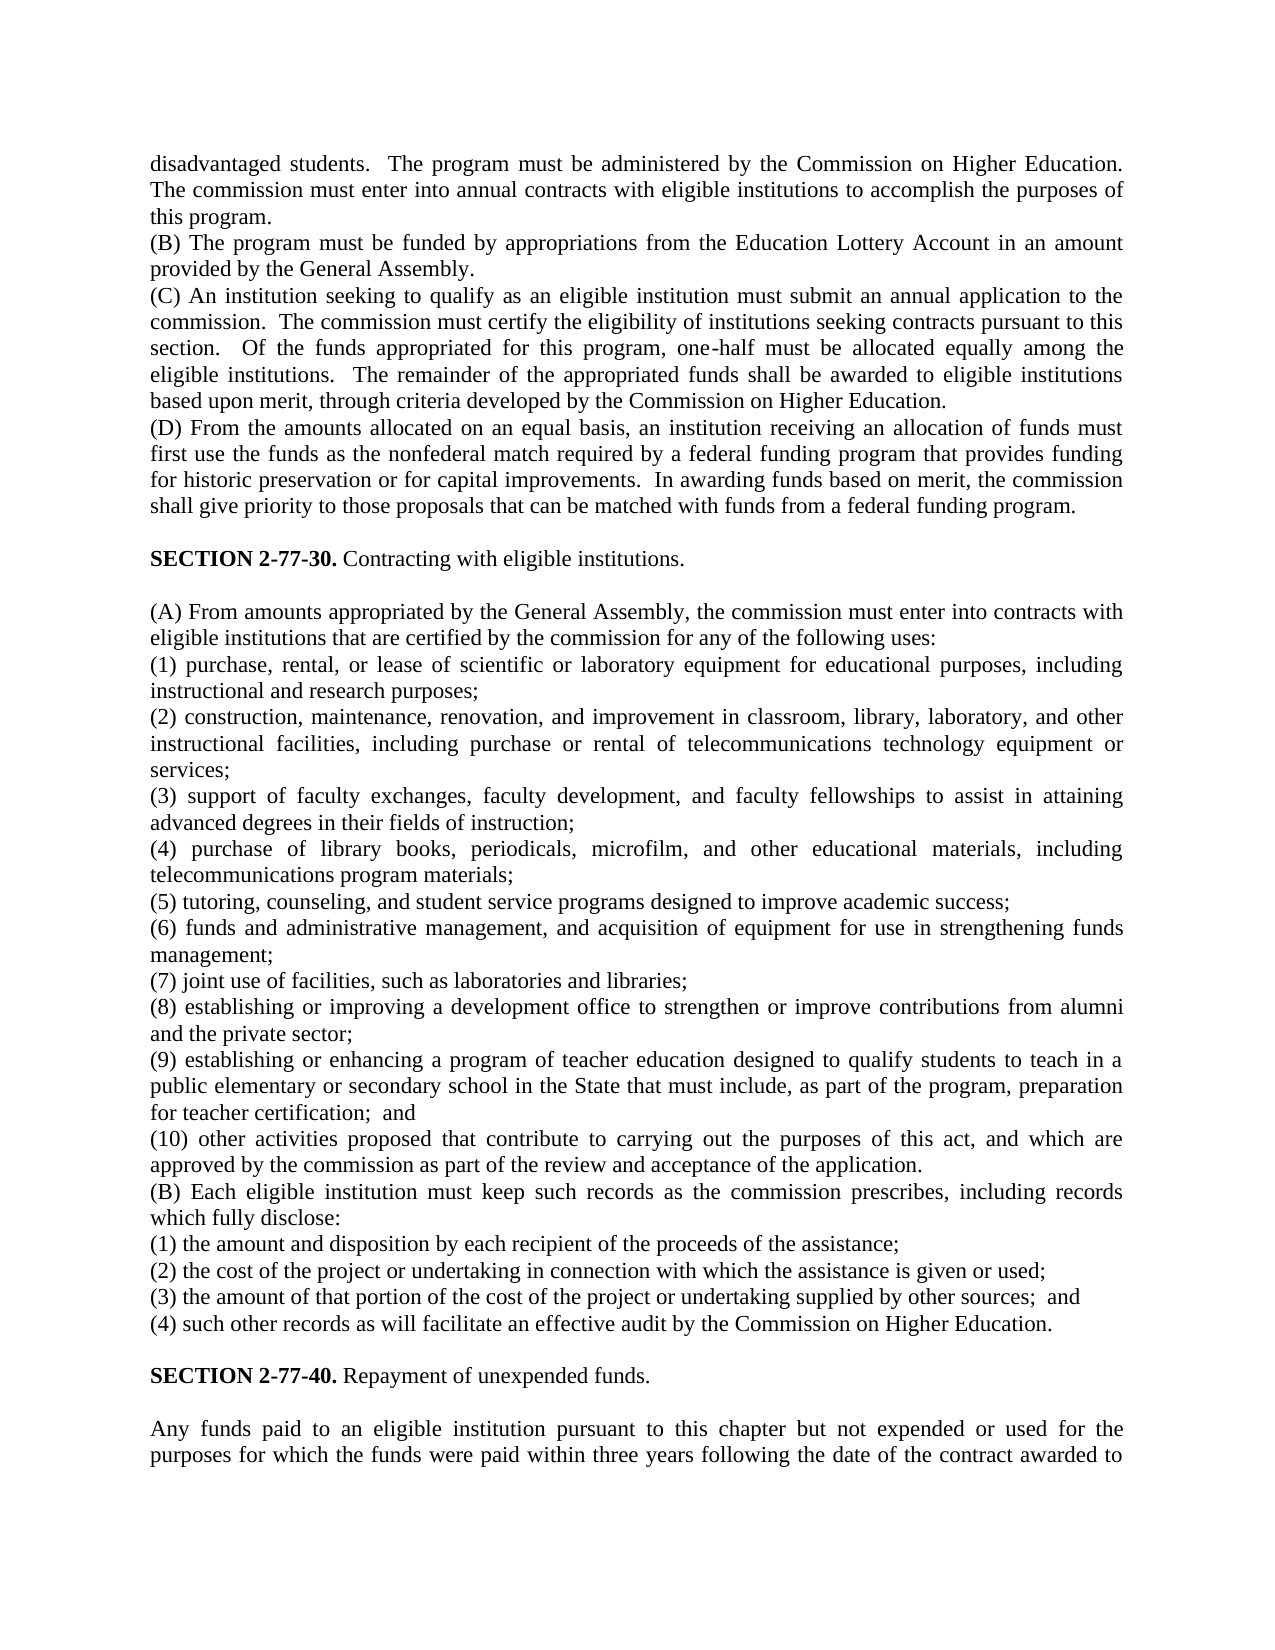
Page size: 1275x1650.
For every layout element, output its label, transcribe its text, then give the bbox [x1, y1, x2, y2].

text (4) purchase of library books, periodicals, microfilm, and other educational materials, including telecommunications program materials; [150, 835, 1125, 888]
text (D) From the amounts allocated on an equal basis, an institution receiving an allocation of funds must first use the funds as the nonfederal match required by a federal funding program that provides funding for historic preservation or for capital improvements. In awarding funds based on merit, the commission shall give priority to those proposals that can be matched with funds from a federal funding program. [150, 413, 1125, 519]
text (B) Each eligible institution must keep such records as the commission prescribes, including records which fully disclose: [150, 1178, 1125, 1231]
text SECTION 2-77-40. Repayment of unexpended funds. [150, 1362, 1125, 1389]
text (10) other activities proposed that contribute to carrying out the purposes of this act, and which are approved by the commission as part of the review and acceptance of the application. [150, 1125, 1125, 1178]
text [150, 150, 1125, 229]
text (1) the amount and disposition by each recipient of the proceeds of the assistance; [150, 1231, 1125, 1257]
text (B) The program must be funded by appropriations from the Education Lottery Account in an amount provided by the General Assembly. [150, 229, 1125, 282]
text (5) tutoring, counseling, and student service programs designed to improve academic success; [150, 888, 1125, 914]
text (2) construction, maintenance, renovation, and improvement in classroom, library, laboratory, and other instructional facilities, including purchase or rental of telecommunications technology equipment or services; [150, 703, 1125, 782]
text (C) An institution seeking to qualify as an eligible institution must submit an annual application to the commission. The commission must certify the eligibility of institutions seeking contracts pursuant to this section. Of the funds appropriated for this program, one-half must be allocated equally among the eligible institutions. The remainder of the appropriated funds shall be awarded to eligible institutions based upon merit, through criteria developed by the Commission on Higher Education. [150, 282, 1125, 413]
text (3) the amount of that portion of the cost of the project or undertaking supplied by other sources; and [150, 1283, 1125, 1309]
text (6) funds and administrative management, and acquisition of equipment for use in strengthening funds management; [150, 914, 1125, 967]
text (2) the cost of the project or undertaking in connection with which the assistance is given or used; [150, 1257, 1125, 1283]
text (8) establishing or improving a development office to strengthen or improve contributions from alumni and the private sector; [150, 993, 1125, 1046]
text (1) purchase, rental, or lease of scientific or laboratory equipment for educational purposes, including instructional and research purposes; [150, 651, 1125, 703]
text SECTION 2-77-30. Contracting with eligible institutions. [150, 545, 1125, 572]
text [150, 1415, 1125, 1468]
text (4) such other records as will facilitate an effective audit by the Commission on Higher Education. [150, 1309, 1125, 1336]
text (7) joint use of facilities, such as laboratories and libraries; [150, 967, 1125, 993]
text (3) support of faculty exchanges, faculty development, and faculty fellowships to assist in attaining advanced degrees in their fields of instruction; [150, 782, 1125, 835]
text (9) establishing or enhancing a program of teacher education designed to qualify students to teach in a public elementary or secondary school in the State that must include, as part of the program, preparation for teacher certification; and [150, 1046, 1125, 1125]
text (A) From amounts appropriated by the General Assembly, the commission must enter into contracts with eligible institutions that are certified by the commission for any of the following uses: [150, 598, 1125, 651]
